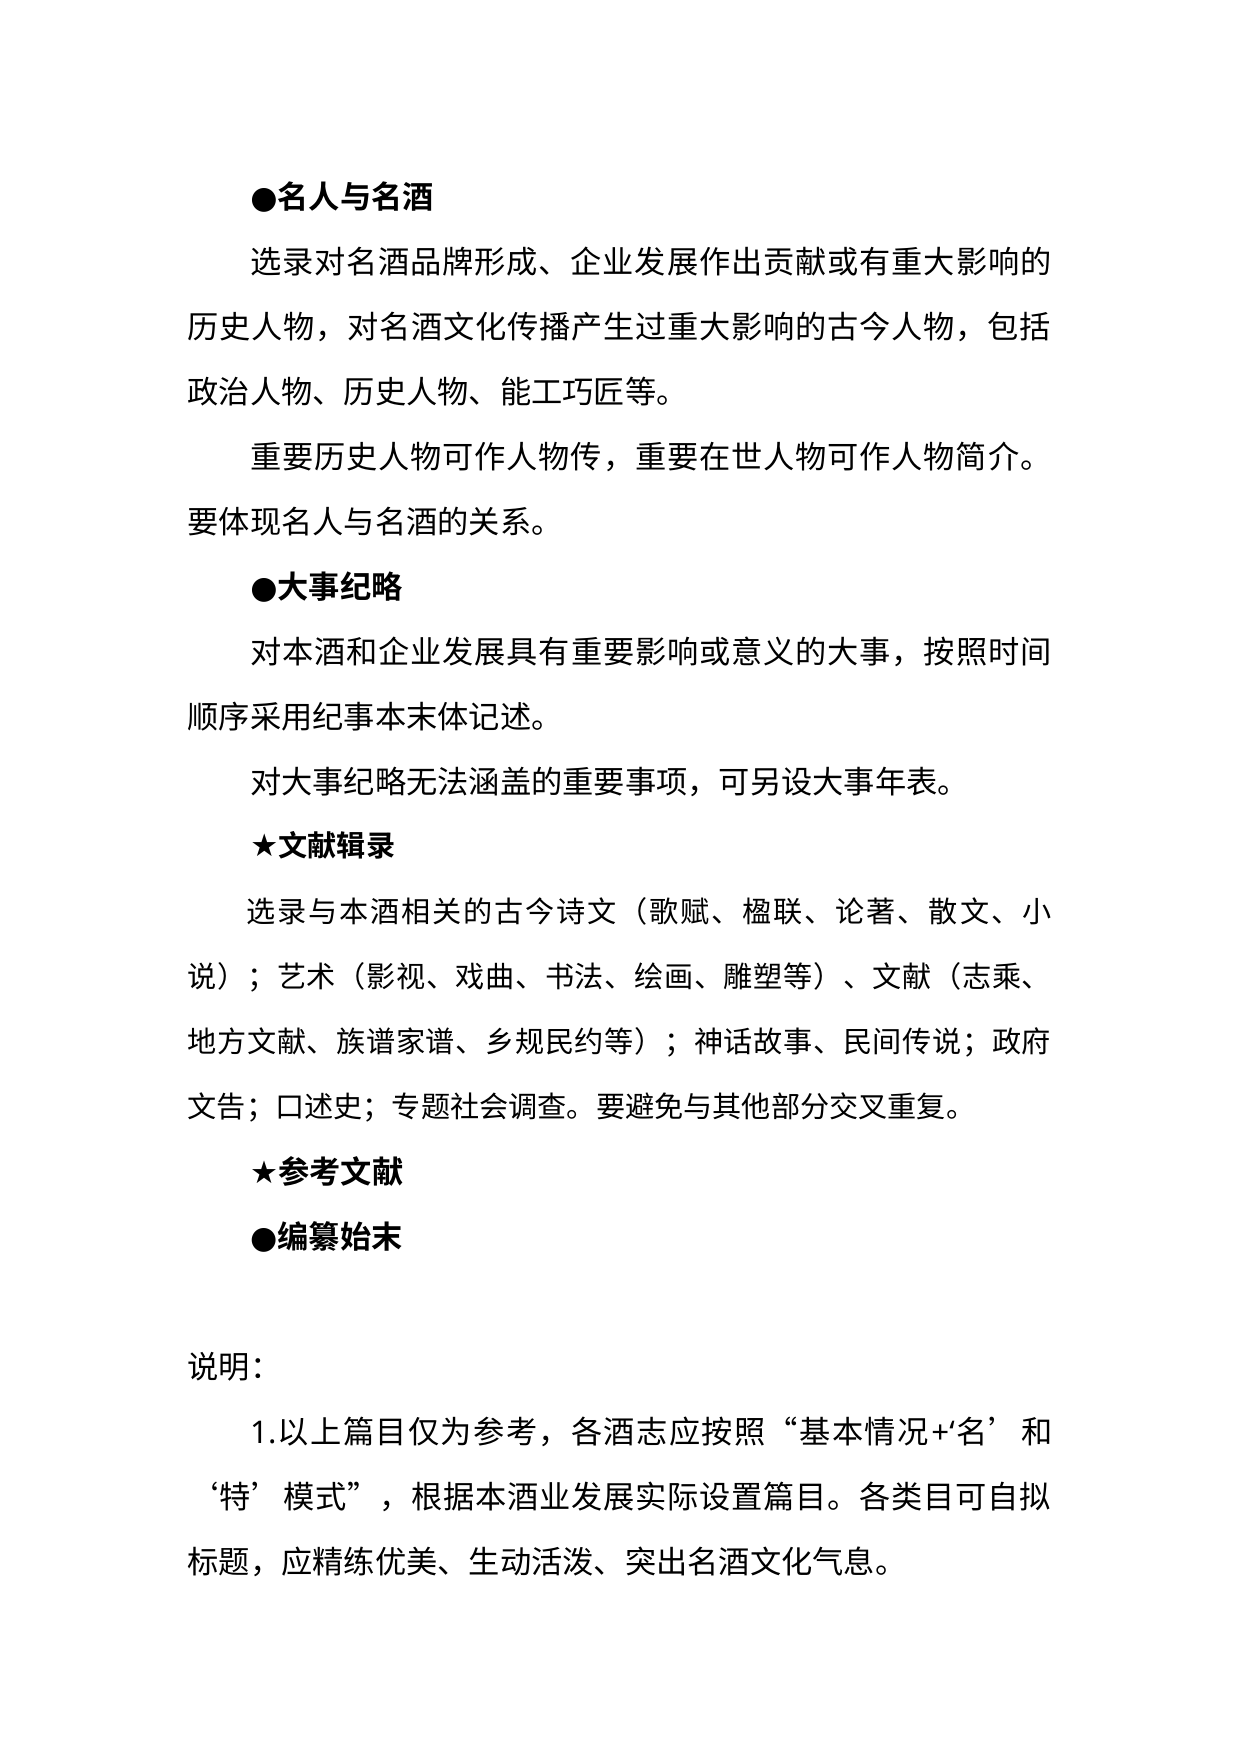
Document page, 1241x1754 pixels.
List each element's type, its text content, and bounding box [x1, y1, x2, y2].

text 对本酒和企业发展具有重要影响或意义的大事，按照时间顺序采用纪事本末体记述。 [187, 617, 1053, 747]
text ●编纂始末 [250, 1202, 1053, 1267]
text 对大事纪略无法涵盖的重要事项，可另设大事年表。 [187, 747, 1053, 812]
text ●大事纪略 [187, 552, 1053, 617]
text 说明： [187, 1332, 1053, 1397]
text 重要历史人物可作人物传，重要在世人物可作人物简介。要体现名人与名酒的关系。 [187, 422, 1053, 552]
text 选录与本酒相关的古今诗文（歌赋、楹联、论著、散文、小说）；艺术（影视、戏曲、书法、绘画、雕塑等）、文献（志乘、地方文献、族谱家谱、乡规民约等）；神话故事、民间传说；政府文告；口述史；专题社会调查。要避免与其他部分交叉重复。 [187, 877, 1053, 1137]
text 1.以上篇目仅为参考，各酒志应按照“基本情况+‘名’和‘特’模式”，根据本酒业发展实际设置篇目。各类目可自拟标题，应精练优美、生动活泼、突出名酒文化气息。 [187, 1397, 1053, 1592]
text ★参考文献 [250, 1137, 1053, 1202]
text ●名人与名酒 [187, 162, 1053, 227]
text ★文献辑录 [187, 812, 1053, 877]
text 选录对名酒品牌形成、企业发展作出贡献或有重大影响的历史人物，对名酒文化传播产生过重大影响的古今人物，包括政治人物、历史人物、能工巧匠等。 [187, 227, 1053, 422]
